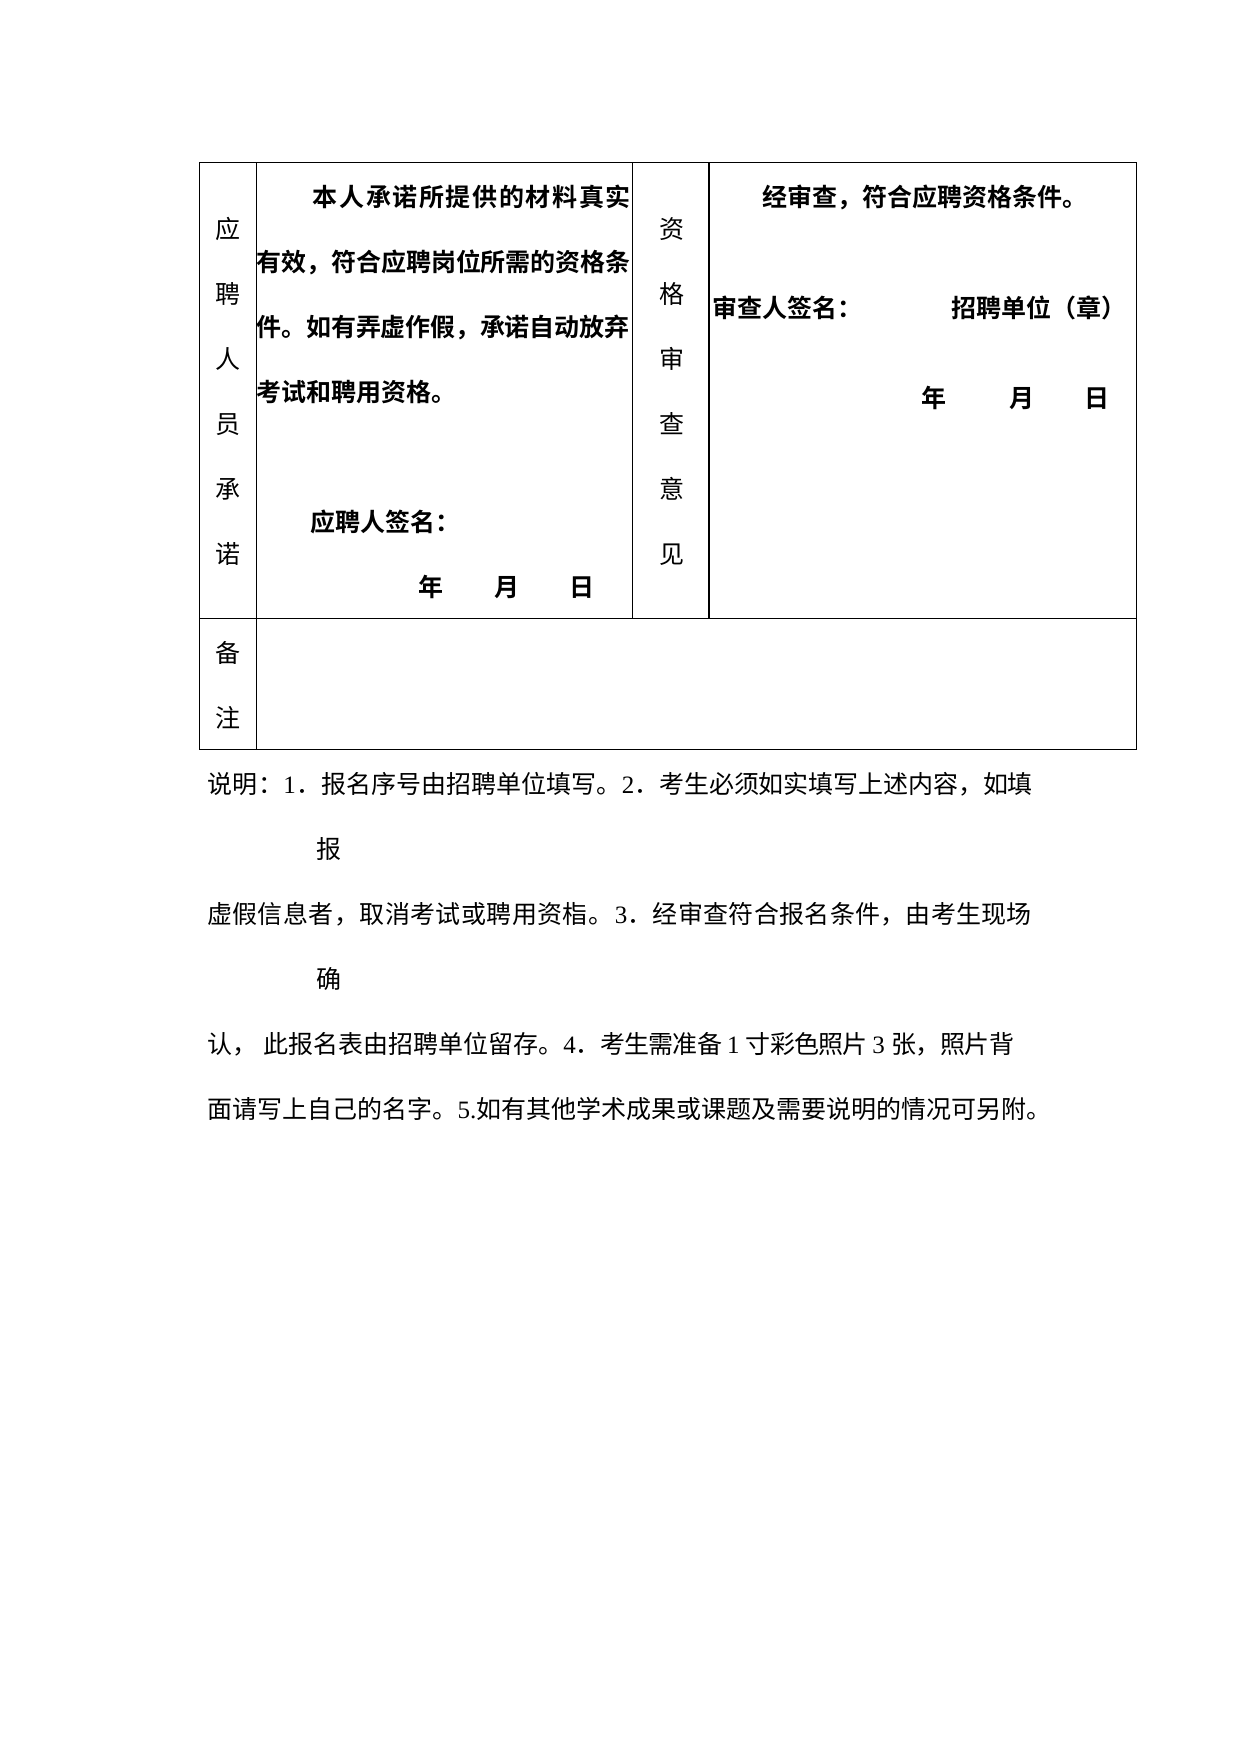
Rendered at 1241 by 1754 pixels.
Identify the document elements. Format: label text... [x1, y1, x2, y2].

table_cell 资格审查意见 [633, 163, 708, 618]
text 虚假信息者，取消考试或聘用资栺。3．经审查符合报名条件，由考生现场确 [208, 880, 1033, 1010]
table_cell 经审查，符合应聘资格条件。 审查人签名： 招聘单位（章） 年 月 日 [710, 163, 1136, 618]
table_cell 备注 [200, 619, 256, 749]
table_cell [257, 619, 1136, 749]
table_cell 应聘人员承诺 [200, 163, 256, 618]
text 认， 此报名表由招聘单位留存。4．考生需准备 1 寸彩色照片 3 张，照片背 [208, 1010, 1033, 1075]
text 说明：1．报名序号由招聘单位填写。2．考生必须如实填写上述内容，如填报 [208, 750, 1033, 880]
table_cell 本人承诺所提供的材料真实有效，符合应聘岗位所需的资格条件。如有弄虚作假，承诺自动放弃考试和聘用资格。 应聘人签名： 年 月 日 [257, 163, 632, 618]
text 面请写上自己的名字。5.如有其他学术成果或课题及需要说明的情况可另附。 [208, 1075, 1033, 1140]
